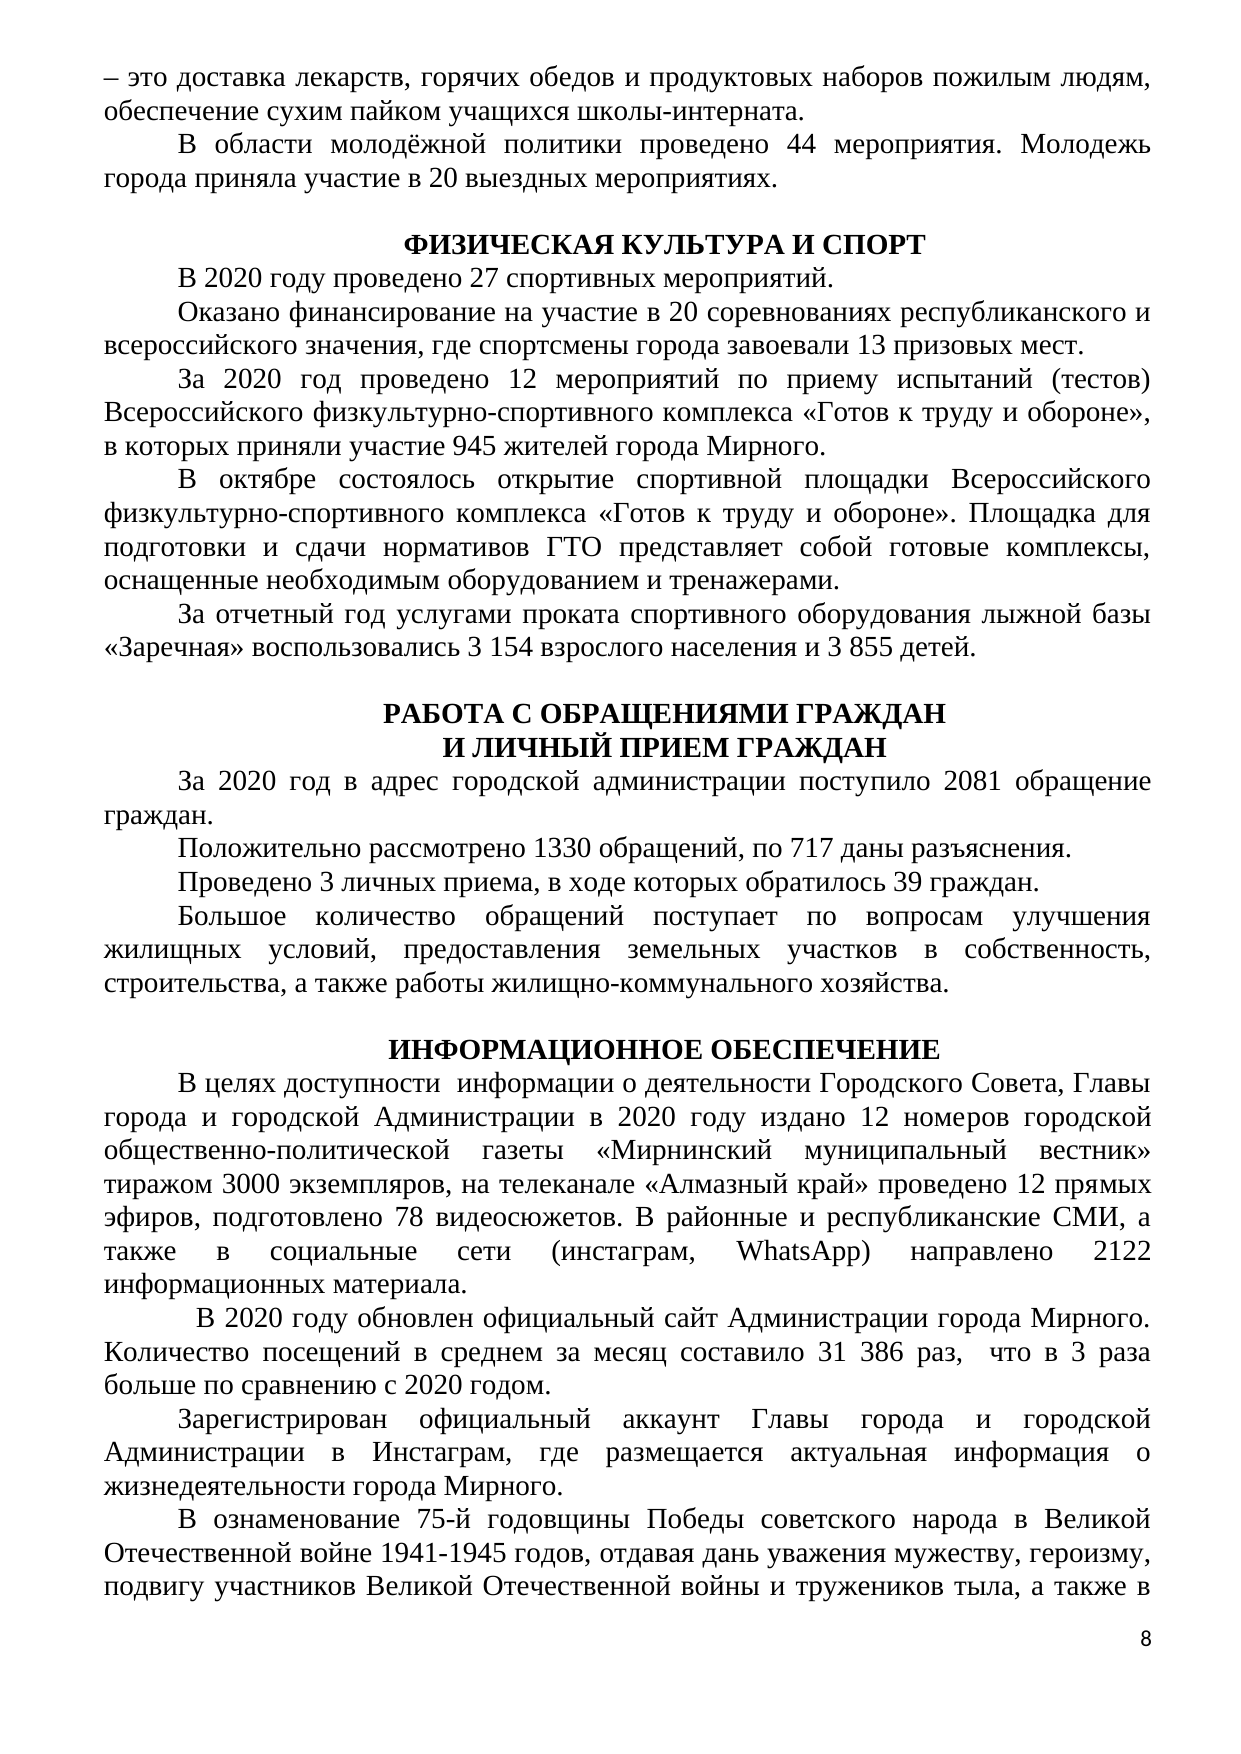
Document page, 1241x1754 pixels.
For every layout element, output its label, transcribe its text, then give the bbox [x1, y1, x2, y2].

text И ЛИЧНЫЙ ПРИЕМ ГРАЖДАН [103, 730, 1152, 763]
text Положительно рассмотрено 1330 обращений, по 717 даны разъяснения. [103, 831, 1152, 864]
text Проведено 3 личных приема, в ходе которых обратилось 39 граждан. [103, 864, 1152, 898]
text За 2020 год проведено 12 мероприятий по приему испытаний (тестов) Всероссийского физкультурно-спортивного комплекса «Готов к труду и обороне», в которых приняли участие 945 жителей города Мирного. [103, 361, 1152, 462]
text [103, 59, 1152, 126]
text За отчетный год услугами проката спортивного оборудования лыжной базы «Заречная» воспользовались 3 154 взрослого населения и 3 855 детей. [103, 596, 1152, 663]
text В октябре состоялось открытие спортивной площадки Всероссийского физкультурно-спортивного комплекса «Готов к труду и обороне». Площадка для подготовки и сдачи нормативов ГТО представляет собой готовые комплексы, оснащенные необходимым оборудованием и тренажерами. [103, 462, 1152, 596]
text В 2020 году обновлен официальный сайт Администрации города Мирного. Количество посещений в среднем за месяц составило 31 386 раз, что в 3 раза больше по сравнению с 2020 годом. [103, 1300, 1152, 1401]
text ФИЗИЧЕСКАЯ КУЛЬТУРА И СПОРТ [103, 227, 1152, 260]
text Большое количество обращений поступает по вопросам улучшения жилищных условий, предоставления земельных участков в собственность, строительства, а также работы жилищно-коммунального хозяйства. [103, 898, 1152, 998]
text В 2020 году проведено 27 спортивных мероприятий. [103, 260, 1152, 294]
text РАБОТА С ОБРАЩЕНИЯМИ ГРАЖДАН [103, 696, 1152, 730]
text В области молодёжной политики проведено 44 мероприятия. Молодежь города приняла участие в 20 выездных мероприятиях. [103, 126, 1152, 193]
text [103, 1501, 1152, 1602]
text В целях доступности информации о деятельности Городского Совета, Главы города и городской Администрации в 2020 году издано 12 номеров городской общественно-политической газеты «Мирнинский муниципальный вестник» тиражом 3000 экземпляров, на телеканале «Алмазный край» проведено 12 прямых эфиров, подготовлено 78 видеосюжетов. В районные и республиканские СМИ, а также в социальные сети (инстаграм, WhatsApp) направлено 2122 информационных материала. [103, 1065, 1152, 1300]
text За 2020 год в адрес городской администрации поступило 2081 обращение граждан. [103, 763, 1152, 831]
text Зарегистрирован официальный аккаунт Главы города и городской Администрации в Инстаграм, где размещается актуальная информация о жизнедеятельности города Мирного. [103, 1401, 1152, 1501]
text ИНФОРМАЦИОННОЕ ОБЕСПЕЧЕНИЕ [103, 1032, 1152, 1065]
text Оказано финансирование на участие в 20 соревнованиях республиканского и всероссийского значения, где спортсмены города завоевали 13 призовых мест. [103, 294, 1152, 361]
